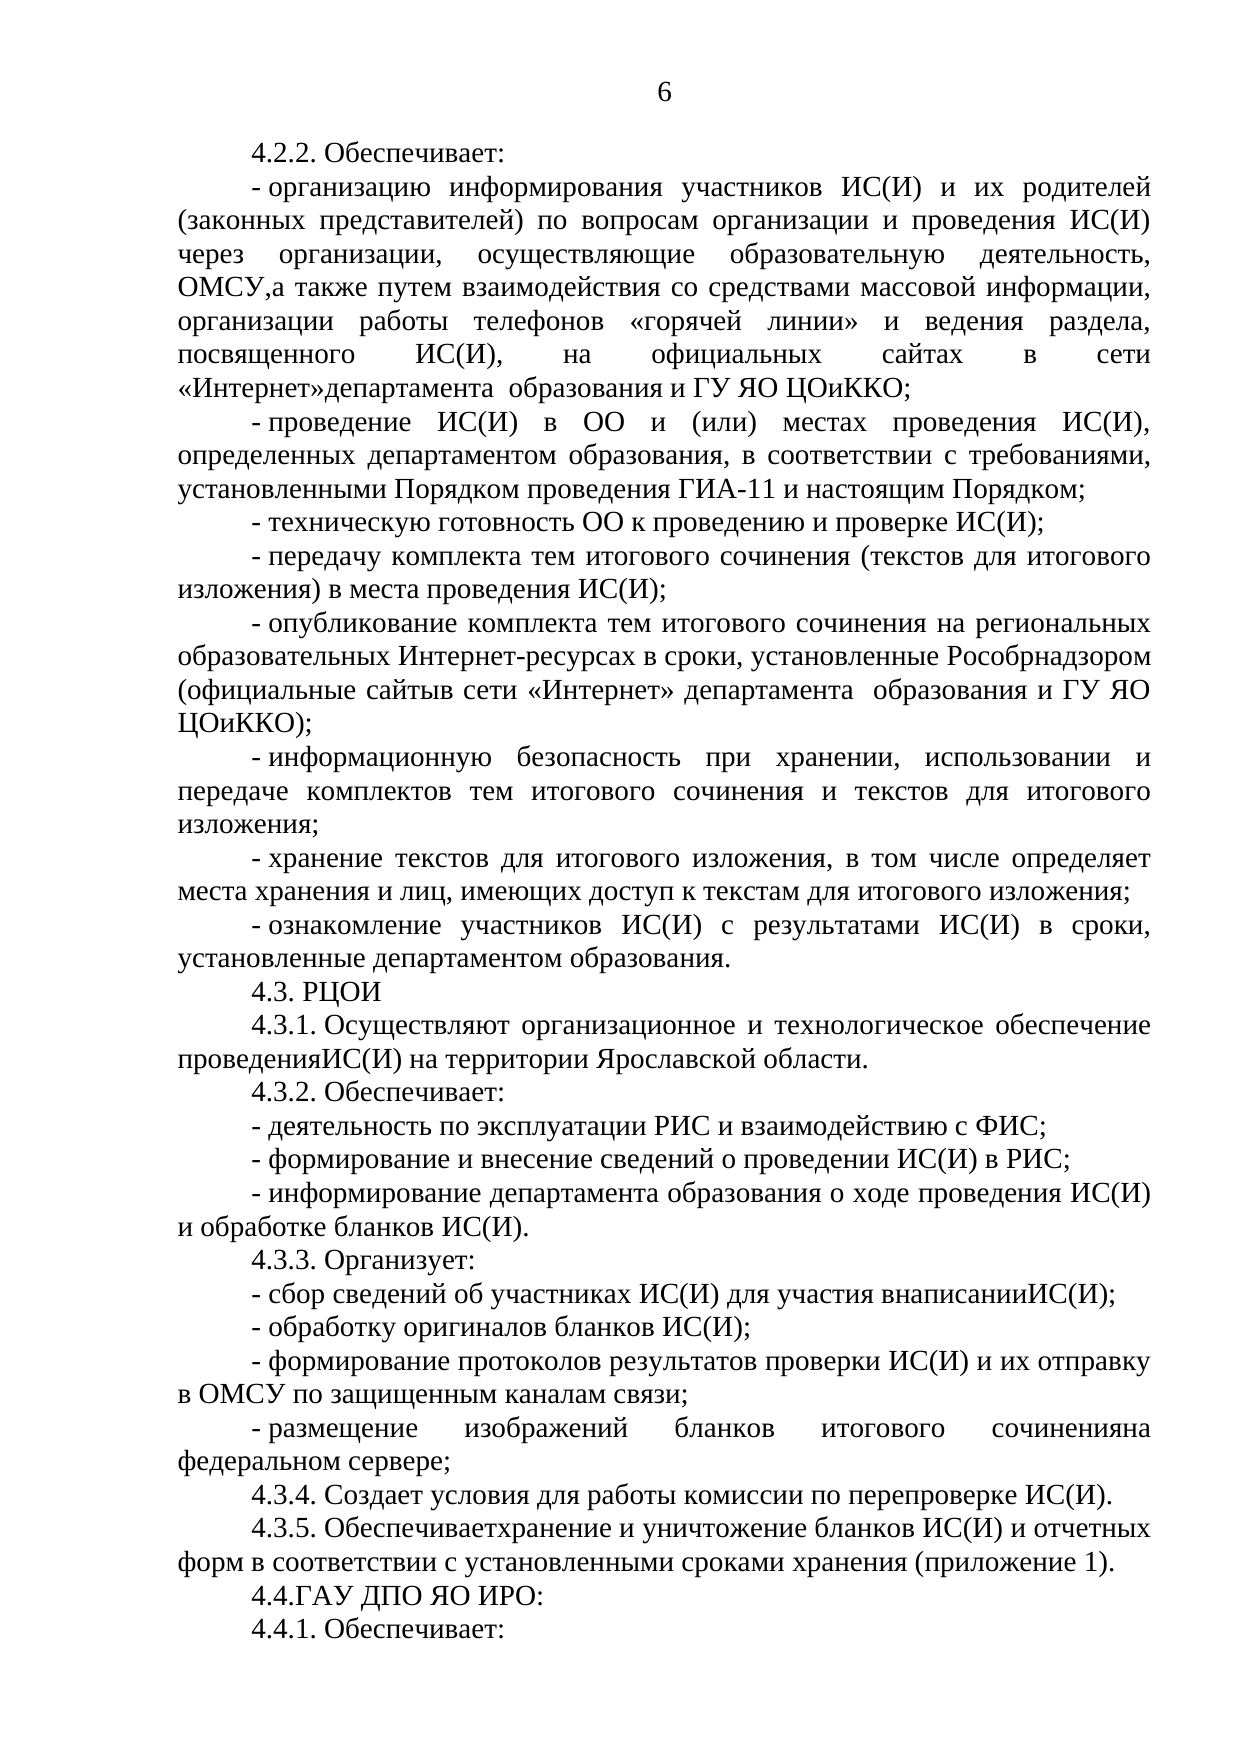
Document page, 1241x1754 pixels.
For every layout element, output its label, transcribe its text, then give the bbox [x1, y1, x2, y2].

text 4.3.3. Организует: [177, 1242, 1152, 1276]
text 4.4.ГАУ ДПО ЯО ИРО: [177, 1578, 1152, 1611]
text - техническую готовность ОО к проведению и проверке ИС(И); [177, 504, 1152, 538]
text - деятельность по эксплуатации РИС и взаимодействию с ФИС; [177, 1108, 1152, 1142]
text 4.3. РЦОИ [177, 974, 1152, 1007]
text - обработку оригиналов бланков ИС(И); [177, 1309, 1152, 1343]
text 4.3.2. Обеспечивает: [177, 1074, 1152, 1108]
text 4.2.2. Обеспечивает: [177, 135, 1152, 169]
text - размещение изображений бланков итогового сочиненияна федеральном сервере; [177, 1410, 1152, 1477]
text - информирование департамента образования о ходе проведения ИС(И) и обработке бланков ИС(И). [177, 1175, 1152, 1242]
text 4.3.4. Создает условия для работы комиссии по перепроверке ИС(И). [177, 1477, 1152, 1511]
text 4.3.1. Осуществляют организационное и технологическое обеспечение проведенияИС(И) на территории Ярославской области. [177, 1007, 1152, 1074]
text - сбор сведений об участниках ИС(И) для участия внаписанииИС(И); [177, 1276, 1152, 1309]
text - информационную безопасность при хранении, использовании и передаче комплектов тем итогового сочинения и текстов для итогового изложения; [177, 739, 1152, 840]
text - формирование и внесение сведений о проведении ИС(И) в РИС; [177, 1142, 1152, 1175]
text - проведение ИС(И) в ОО и (или) местах проведения ИС(И), определенных департаментом образования, в соответствии с требованиями, установленными Порядком проведения ГИА-11 и настоящим Порядком; [177, 404, 1152, 504]
text - ознакомление участников ИС(И) с результатами ИС(И) в сроки, установленные департаментом образования. [177, 907, 1152, 974]
text - формирование протоколов результатов проверки ИС(И) и их отправку в ОМСУ по защищенным каналам связи; [177, 1343, 1152, 1410]
text - передачу комплекта тем итогового сочинения (текстов для итогового изложения) в места проведения ИС(И); [177, 538, 1152, 605]
text - опубликование комплекта тем итогового сочинения на региональных образовательных Интернет-ресурсах в сроки, установленные Рособрнадзором (официальные сайтыв сети «Интернет» департамента образования и ГУ ЯО ЦОиККО); [177, 605, 1152, 739]
text 4.3.5. Обеспечиваетхранение и уничтожение бланков ИС(И) и отчетных форм в соответствии с установленными сроками хранения (приложение 1). [177, 1511, 1152, 1578]
text - организацию информирования участников ИС(И) и их родителей (законных представителей) по вопросам организации и проведения ИС(И) через организации, осуществляющие образовательную деятельность, ОМСУ,а также путем взаимодействия со средствами массовой информации, организации работы телефонов «горячей линии» и ведения раздела, посвященного ИС(И), на официальных сайтах в сети «Интернет»департамента образования и ГУ ЯО ЦОиККО; [177, 169, 1152, 404]
text 4.4.1. Обеспечивает: [177, 1611, 1152, 1645]
text - хранение текстов для итогового изложения, в том числе определяет места хранения и лиц, имеющих доступ к текстам для итогового изложения; [177, 840, 1152, 907]
